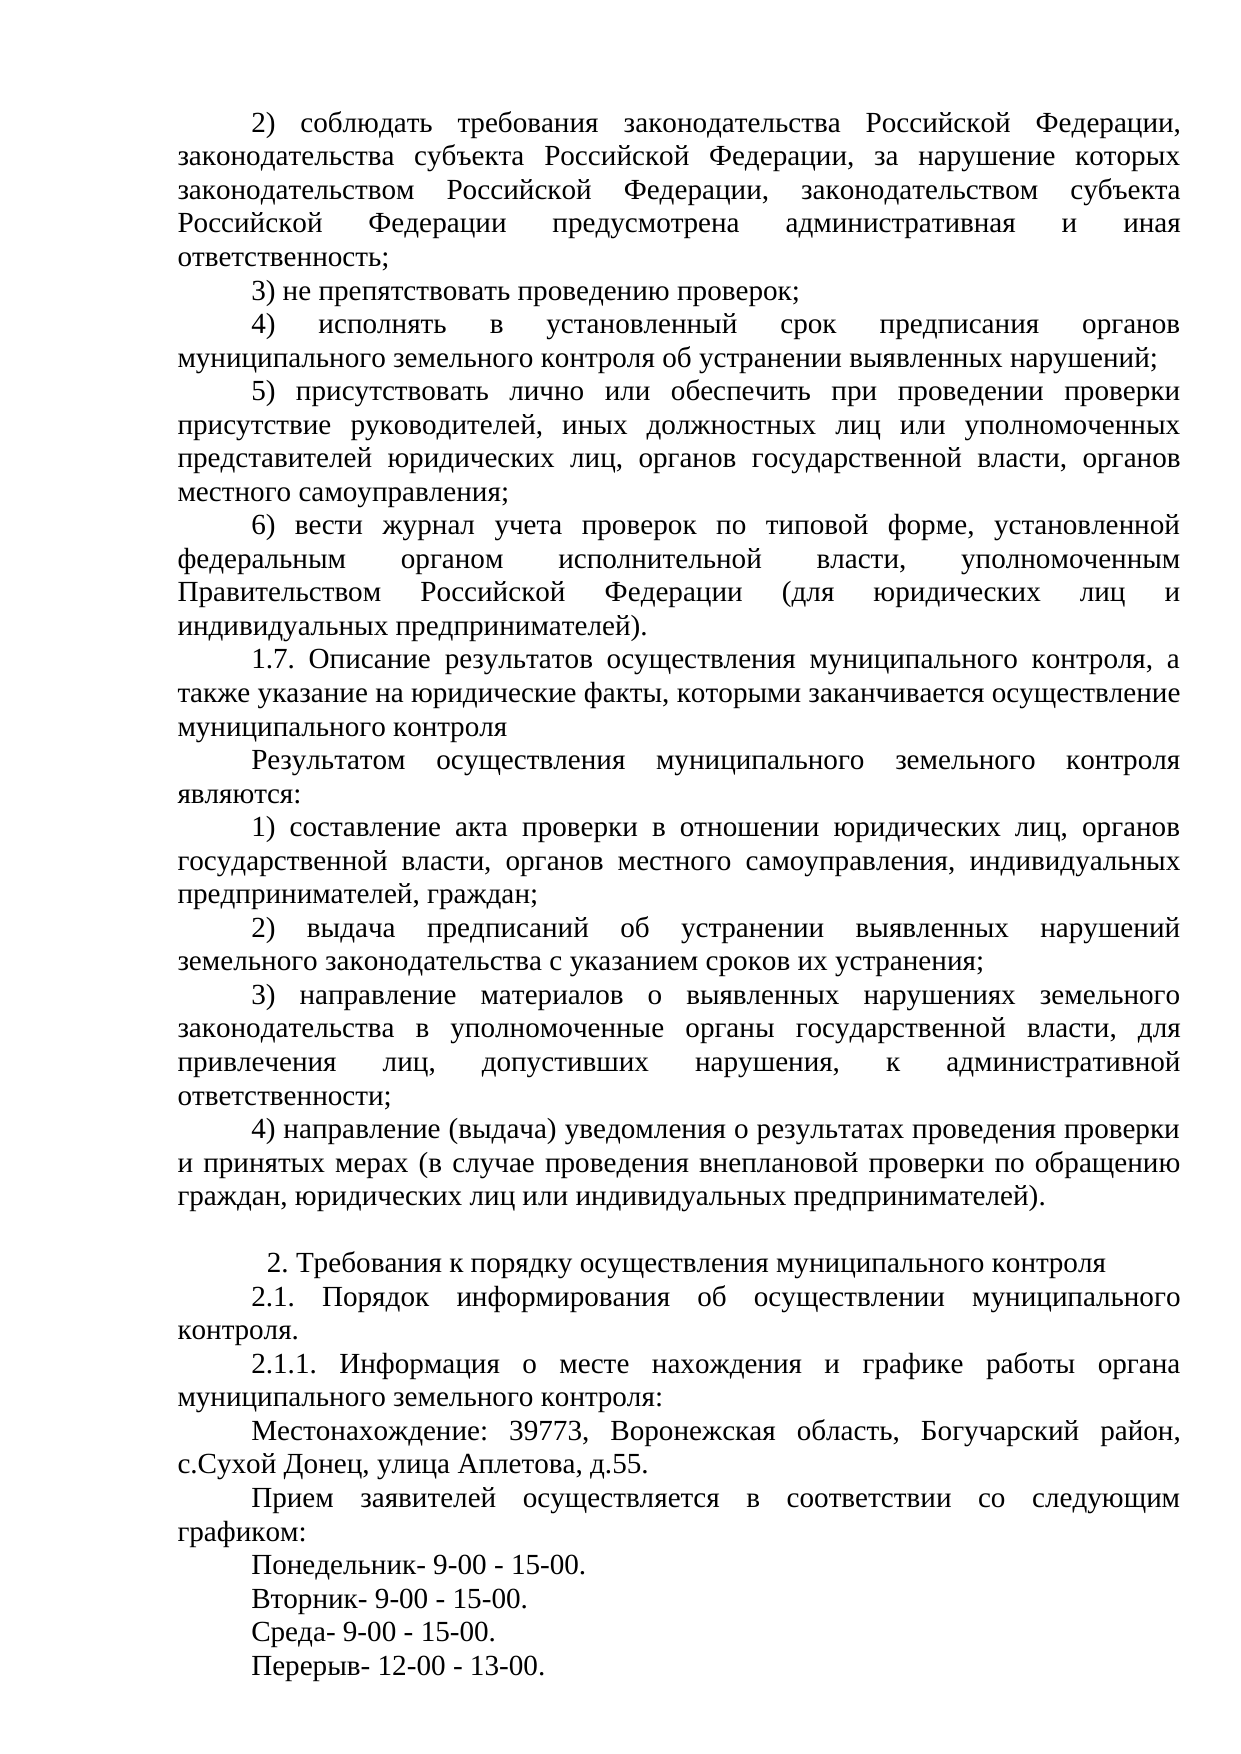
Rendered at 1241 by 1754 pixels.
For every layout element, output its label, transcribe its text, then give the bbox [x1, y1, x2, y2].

text 2) соблюдать требования законодательства Российской Федерации, законодательства субъекта Российской Федерации, за нарушение которых законодательством Российской Федерации, законодательством субъекта Российской Федерации предусмотрена административная и иная ответственность; [381, 239, 1181, 273]
text 2.1. Порядок информирования об осуществлении муниципального контроля. [177, 1279, 1181, 1346]
text Перерыв- 12-00 - 13-00. [177, 1648, 1181, 1681]
text 2.1.1. Информация о месте нахождения и графике работы органа муниципального земельного контроля: [177, 1346, 1181, 1413]
text 2. Требования к порядку осуществления муниципального контроля [177, 1245, 1181, 1279]
text Результатом осуществления муниципального земельного контроля являются: [177, 742, 1181, 809]
text 5) присутствовать лично или обеспечить при проведении проверки присутствие руководителей, иных должностных лиц или уполномоченных представителей юридических лиц, органов государственной власти, органов местного самоуправления; [177, 373, 1181, 507]
text 4) направление (выдача) уведомления о результатах проведения проверки и принятых мерах (в случае проведения внеплановой проверки по обращению граждан, юридических лиц или индивидуальных предпринимателей). [177, 1111, 1181, 1212]
text Местонахождение: 39773, Воронежская область, Богучарский район, с.Сухой Донец, улица Аплетова, д.55. [177, 1413, 1181, 1480]
text 3) не препятствовать проведению проверок; [177, 273, 1181, 306]
text 3) направление материалов о выявленных нарушениях земельного законодательства в уполномоченные органы государственной власти, для привлечения лиц, допустивших нарушения, к административной ответственности; [177, 977, 1181, 1111]
text 1) составление акта проверки в отношении юридических лиц, органов государственной власти, органов местного самоуправления, индивидуальных предпринимателей, граждан; [177, 809, 1181, 910]
text 6) вести журнал учета проверок по типовой форме, установленной федеральным органом исполнительной власти, уполномоченным Правительством Российской Федерации (для юридических лиц и индивидуальных предпринимателей). [177, 507, 1181, 642]
text Вторник- 9-00 - 15-00. [177, 1581, 1181, 1614]
text Понедельник- 9-00 - 15-00. [177, 1547, 1181, 1581]
text 2) выдача предписаний об устранении выявленных нарушений земельного законодательства с указанием сроков их устранения; [177, 910, 1181, 977]
text 1.7. Описание результатов осуществления муниципального контроля, а также указание на юридические факты, которыми заканчивается осуществление муниципального контроля [177, 642, 1181, 742]
text Среда- 9-00 - 15-00. [177, 1614, 1181, 1648]
text 2) соблюдать требования законодательства Российской Федерации, законодательства субъекта Российской Федерации, за нарушение которых законодательством Российской Федерации, законодательством субъекта Российской Федерации предусмотрена административная и иная ответственность; [177, 105, 1181, 139]
text 4) исполнять в установленный срок предписания органов муниципального земельного контроля об устранении выявленных нарушений; [177, 306, 1181, 373]
text Прием заявителей осуществляется в соответствии со следующим графиком: [177, 1480, 1181, 1547]
